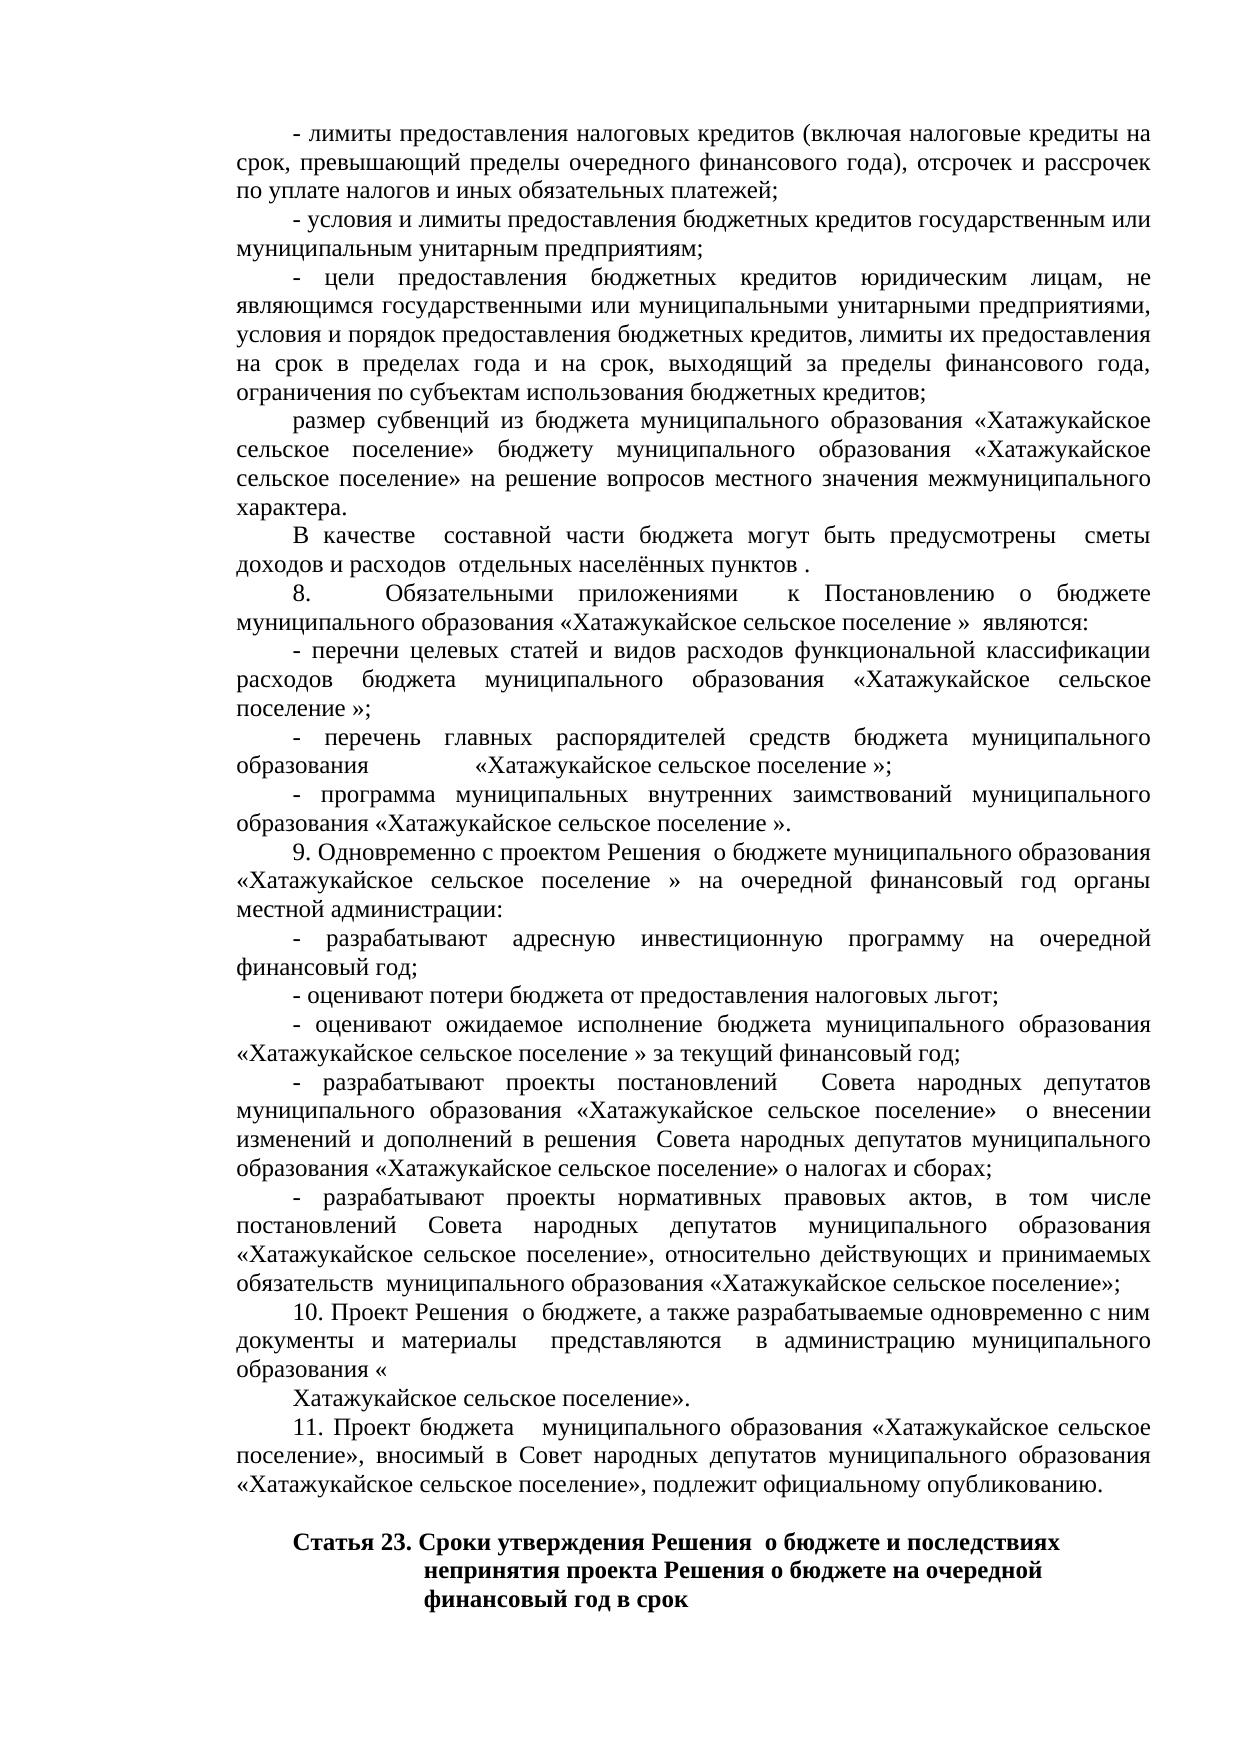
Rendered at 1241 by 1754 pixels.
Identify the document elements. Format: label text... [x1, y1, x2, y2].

text - перечни целевых статей и видов расходов функциональной классификации расходов бюджета муниципального образования «Хатажукайское сельское поселение »; [236, 636, 1152, 722]
text - программа муниципальных внутренних заимствований муниципального образования «Хатажукайское сельское поселение ». [236, 779, 1152, 837]
text - перечень главных распорядителей средств бюджета муниципального образования «Хатажукайское сельское поселение »; [236, 722, 1152, 779]
text - оценивают потери бюджета от предоставления налоговых льгот; [236, 981, 1152, 1009]
text - лимиты предоставления налоговых кредитов (включая налоговые кредиты на срок, превышающий пределы очередного финансового года), отсрочек и рассрочек по уплате налогов и иных обязательных платежей; [236, 118, 1152, 204]
text - разрабатывают проекты нормативных правовых актов, в том числе постановлений Совета народных депутатов муниципального образования «Хатажукайское сельское поселение», относительно действующих и принимаемых обязательств муниципального образования «Хатажукайское сельское поселение»; [236, 1182, 1152, 1297]
text непринятия проекта Решения о бюджете на очередной [236, 1556, 1152, 1584]
text Статья 23. Сроки утверждения Решения о бюджете и последствиях [236, 1527, 1152, 1556]
text Хатажукайское сельское поселение». [236, 1383, 1152, 1412]
text размер субвенций из бюджета муниципального образования «Хатажукайское сельское поселение» бюджету муниципального образования «Хатажукайское сельское поселение» на решение вопросов местного значения межмуниципального характера. [236, 406, 1152, 521]
text 9. Одновременно с проектом Решения о бюджете муниципального образования «Хатажукайское сельское поселение » на очередной финансовый год органы местной администрации: [236, 837, 1152, 923]
text - цели предоставления бюджетных кредитов юридическим лицам, не являющимся государственными или муниципальными унитарными предприятиями, условия и порядок предоставления бюджетных кредитов, лимиты их предоставления на срок в пределах года и на срок, выходящий за пределы финансового года, ограничения по субъектам использования бюджетных кредитов; [236, 262, 1152, 406]
text В качестве составной части бюджета могут быть предусмотрены сметы доходов и расходов отдельных населённых пунктов . [236, 521, 1152, 578]
text - разрабатывают адресную инвестиционную программу на очередной финансовый год; [236, 923, 1152, 981]
text - оценивают ожидаемое исполнение бюджета муниципального образования «Хатажукайское сельское поселение » за текущий финансовый год; [236, 1009, 1152, 1067]
text 11. Проект бюджета муниципального образования «Хатажукайское сельское поселение», вносимый в Совет народных депутатов муниципального образования «Хатажукайское сельское поселение», подлежит официальному опубликованию. [236, 1412, 1152, 1498]
text - условия и лимиты предоставления бюджетных кредитов государственным или муниципальным унитарным предприятиям; [236, 204, 1152, 262]
text финансовый год в срок [236, 1584, 1152, 1613]
text 10. Проект Решения о бюджете, а также разрабатываемые одновременно с ним документы и материалы представляются в администрацию муниципального образования « [236, 1297, 1152, 1383]
text - разрабатывают проекты постановлений Совета народных депутатов муниципального образования «Хатажукайское сельское поселение» о внесении изменений и дополнений в решения Совета народных депутатов муниципального образования «Хатажукайское сельское поселение» о налогах и сборах; [236, 1067, 1152, 1182]
text 8. Обязательными приложениями к Постановлению о бюджете муниципального образования «Хатажукайское сельское поселение » являются: [236, 578, 1152, 636]
